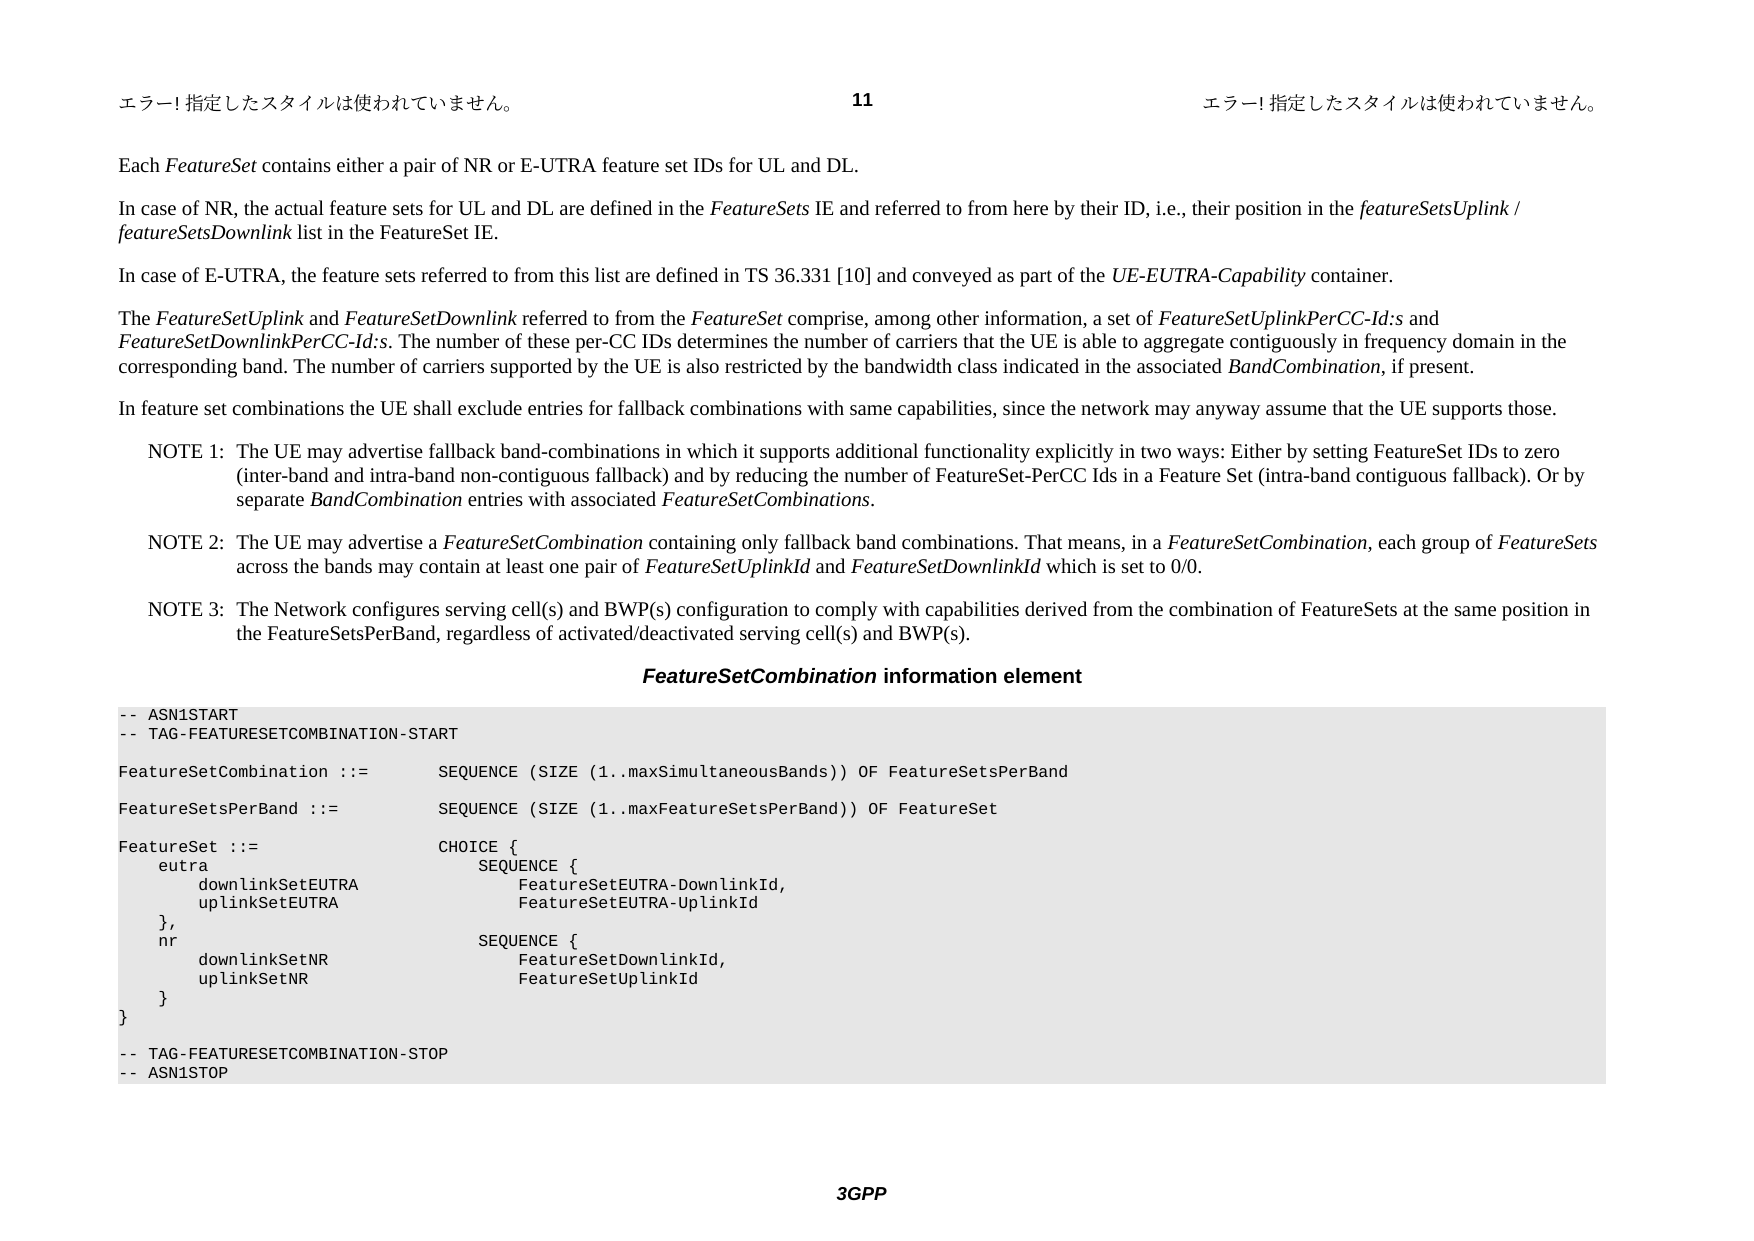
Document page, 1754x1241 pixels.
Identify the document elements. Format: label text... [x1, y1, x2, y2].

text uplinkSetNR FeatureSetUplinkId [118, 971, 1606, 989]
text -- ASN1STOP [118, 1065, 1606, 1084]
text Each FeatureSet contains either a pair of NR or E-UTRA feature set IDs for UL and DL. [118, 153, 1606, 177]
text eutra SEQUENCE { [118, 857, 1606, 876]
text NOTE 1: The UE may advertise fallback band-combinations in which it supports additional functionality explicitly in two ways: Either by setting FeatureSet IDs to zero (inter-band and intra-band non-contiguous fallback) and by reducing the number of FeatureSet-PerCC Ids in a Feature Set (intra-band contiguous fallback). Or by separate BandCombination entries with associated FeatureSetCombinations. [148, 439, 1606, 511]
text FeatureSetCombination ::= SEQUENCE (SIZE (1..maxSimultaneousBands)) OF FeatureSetsPerBand [118, 763, 1606, 782]
text nr SEQUENCE { [118, 933, 1606, 952]
text NOTE 2: The UE may advertise a FeatureSetCombination containing only fallback band combinations. That means, in a FeatureSetCombination, each group of FeatureSets across the bands may contain at least one pair of FeatureSetUplinkId and FeatureSetDownlinkId which is set to 0/0. [148, 530, 1606, 578]
text -- TAG-FEATURESETCOMBINATION-STOP [118, 1046, 1606, 1065]
text FeatureSetCombination information element [118, 664, 1606, 688]
text FeatureSetsPerBand ::= SEQUENCE (SIZE (1..maxFeatureSetsPerBand)) OF FeatureSet [118, 801, 1606, 820]
text In case of E-UTRA, the feature sets referred to from this list are defined in TS 36.331 [10] and conveyed as part of the UE-EUTRA-Capability container. [118, 263, 1606, 287]
text -- ASN1START [118, 707, 1606, 725]
text In case of NR, the actual feature sets for UL and DL are defined in the FeatureSets IE and referred to from here by their ID, i.e., their position in the featureSetsUplink / featureSetsDownlink list in the FeatureSet IE. [118, 196, 1606, 244]
text -- TAG-FEATURESETCOMBINATION-START [118, 725, 1606, 744]
text In feature set combinations the UE shall exclude entries for fallback combinations with same capabilities, since the network may anyway assume that the UE supports those. [118, 396, 1606, 420]
text NOTE 3: The Network configures serving cell(s) and BWP(s) configuration to comply with capabilities derived from the combination of FeatureSets at the same position in the FeatureSetsPerBand, regardless of activated/deactivated serving cell(s) and BWP(s). [148, 597, 1606, 645]
text downlinkSetNR FeatureSetDownlinkId, [118, 952, 1606, 971]
text }, [118, 914, 1606, 933]
text } [118, 1008, 1606, 1027]
text } [118, 989, 1606, 1008]
text FeatureSet ::= CHOICE { [118, 838, 1606, 857]
text uplinkSetEUTRA FeatureSetEUTRA-UplinkId [118, 895, 1606, 914]
text The FeatureSetUplink and FeatureSetDownlink referred to from the FeatureSet comprise, among other information, a set of FeatureSetUplinkPerCC-Id:s and FeatureSetDownlinkPerCC-Id:s. The number of these per-CC IDs determines the number of carriers that the UE is able to aggregate contiguously in frequency domain in the corresponding band. The number of carriers supported by the UE is also restricted by the bandwidth class indicated in the associated BandCombination, if present. [118, 305, 1606, 378]
text downlinkSetEUTRA FeatureSetEUTRA-DownlinkId, [118, 876, 1606, 895]
